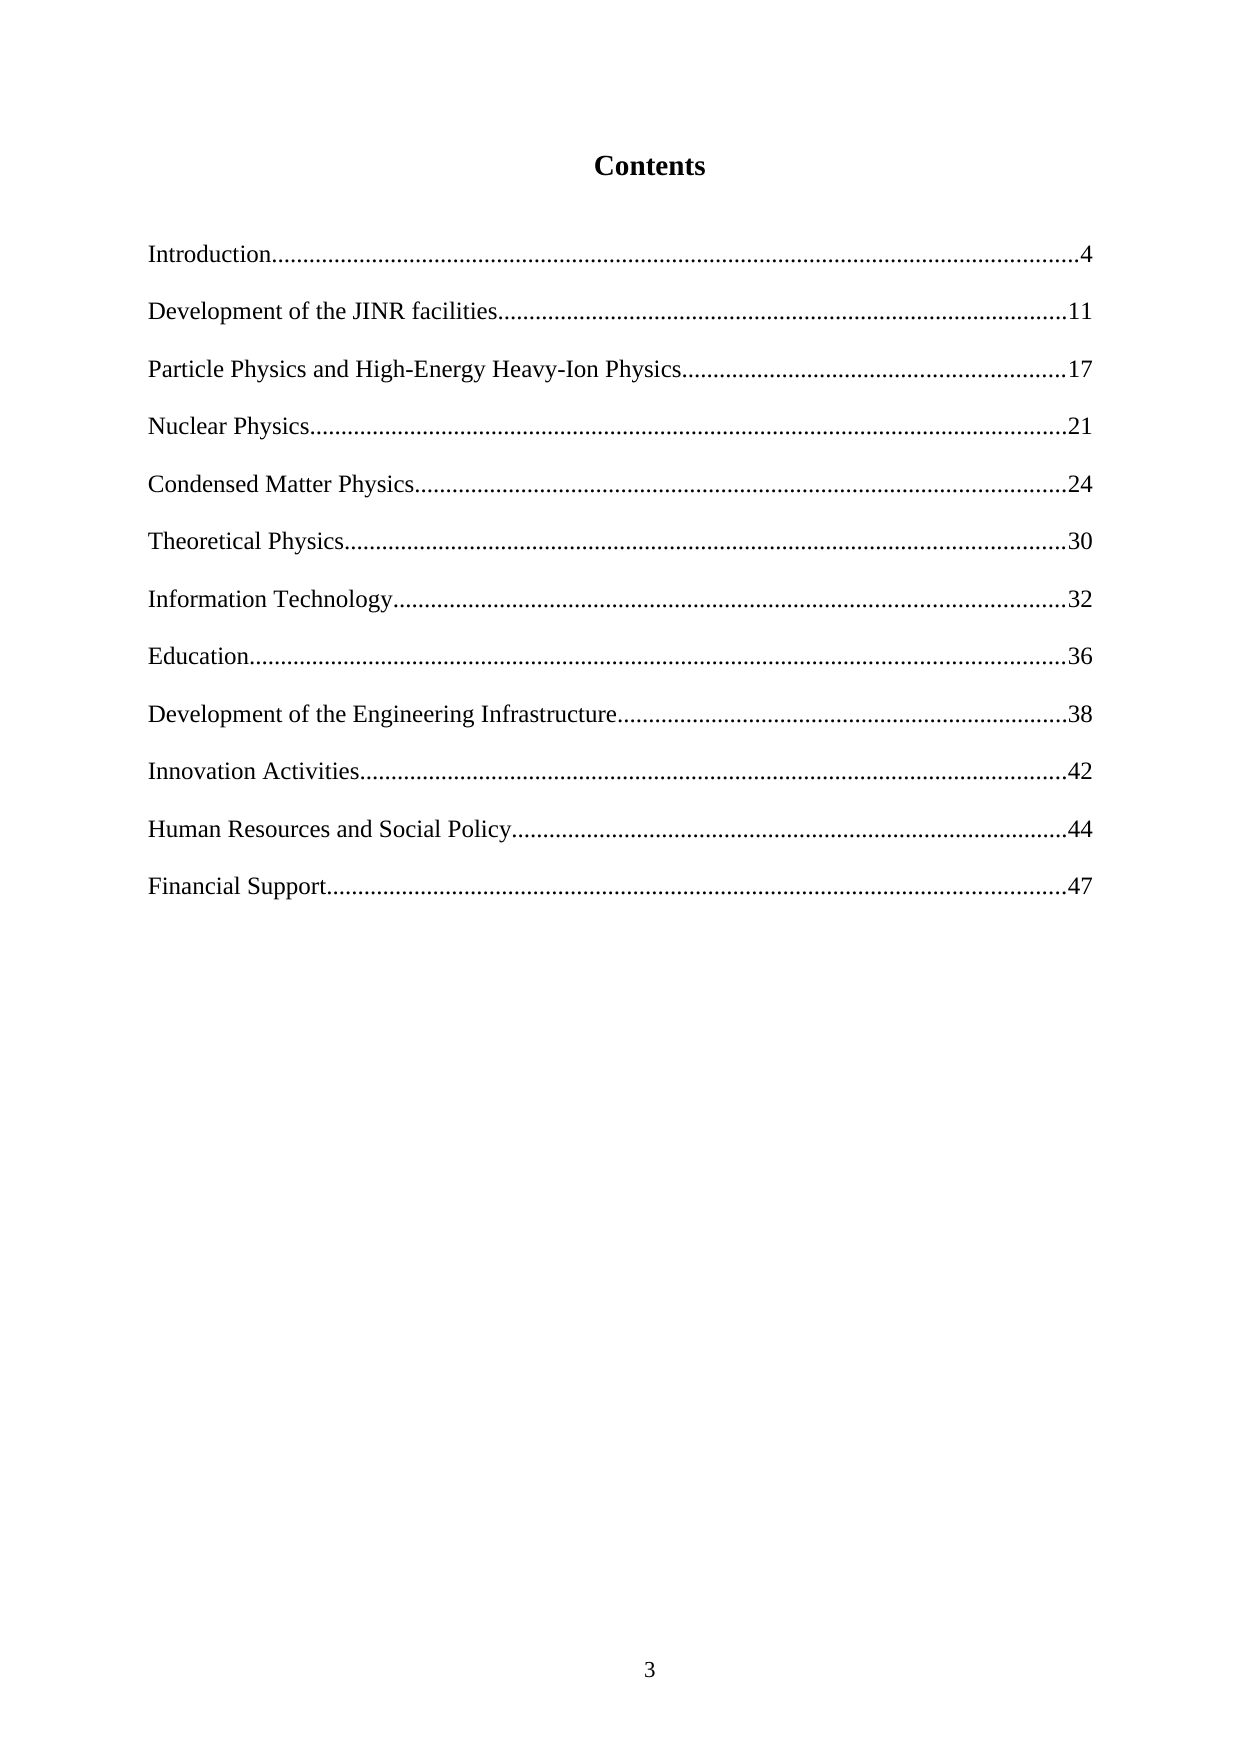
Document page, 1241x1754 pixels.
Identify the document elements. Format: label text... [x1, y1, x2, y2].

text Nuclear Physics 21 [148, 411, 1152, 440]
text Financial Support 47 [148, 871, 1152, 900]
text Particle Physics and High-Energy Heavy-Ion Physics 17 [148, 354, 1152, 382]
text Contents [148, 148, 1152, 181]
text Human Resources and Social Policy 44 [148, 814, 1152, 842]
text Innovation Activities 42 [148, 756, 1152, 785]
text Development of the Engineering Infrastructure 38 [148, 699, 1152, 727]
text Theoretical Physics 30 [148, 526, 1152, 555]
text Introduction 4 [148, 239, 1152, 267]
text Condensed Matter Physics 24 [148, 469, 1152, 497]
text Education 36 [148, 641, 1152, 670]
text Development of the JINR facilities 11 [148, 296, 1152, 325]
text Information Technology 32 [148, 584, 1152, 612]
